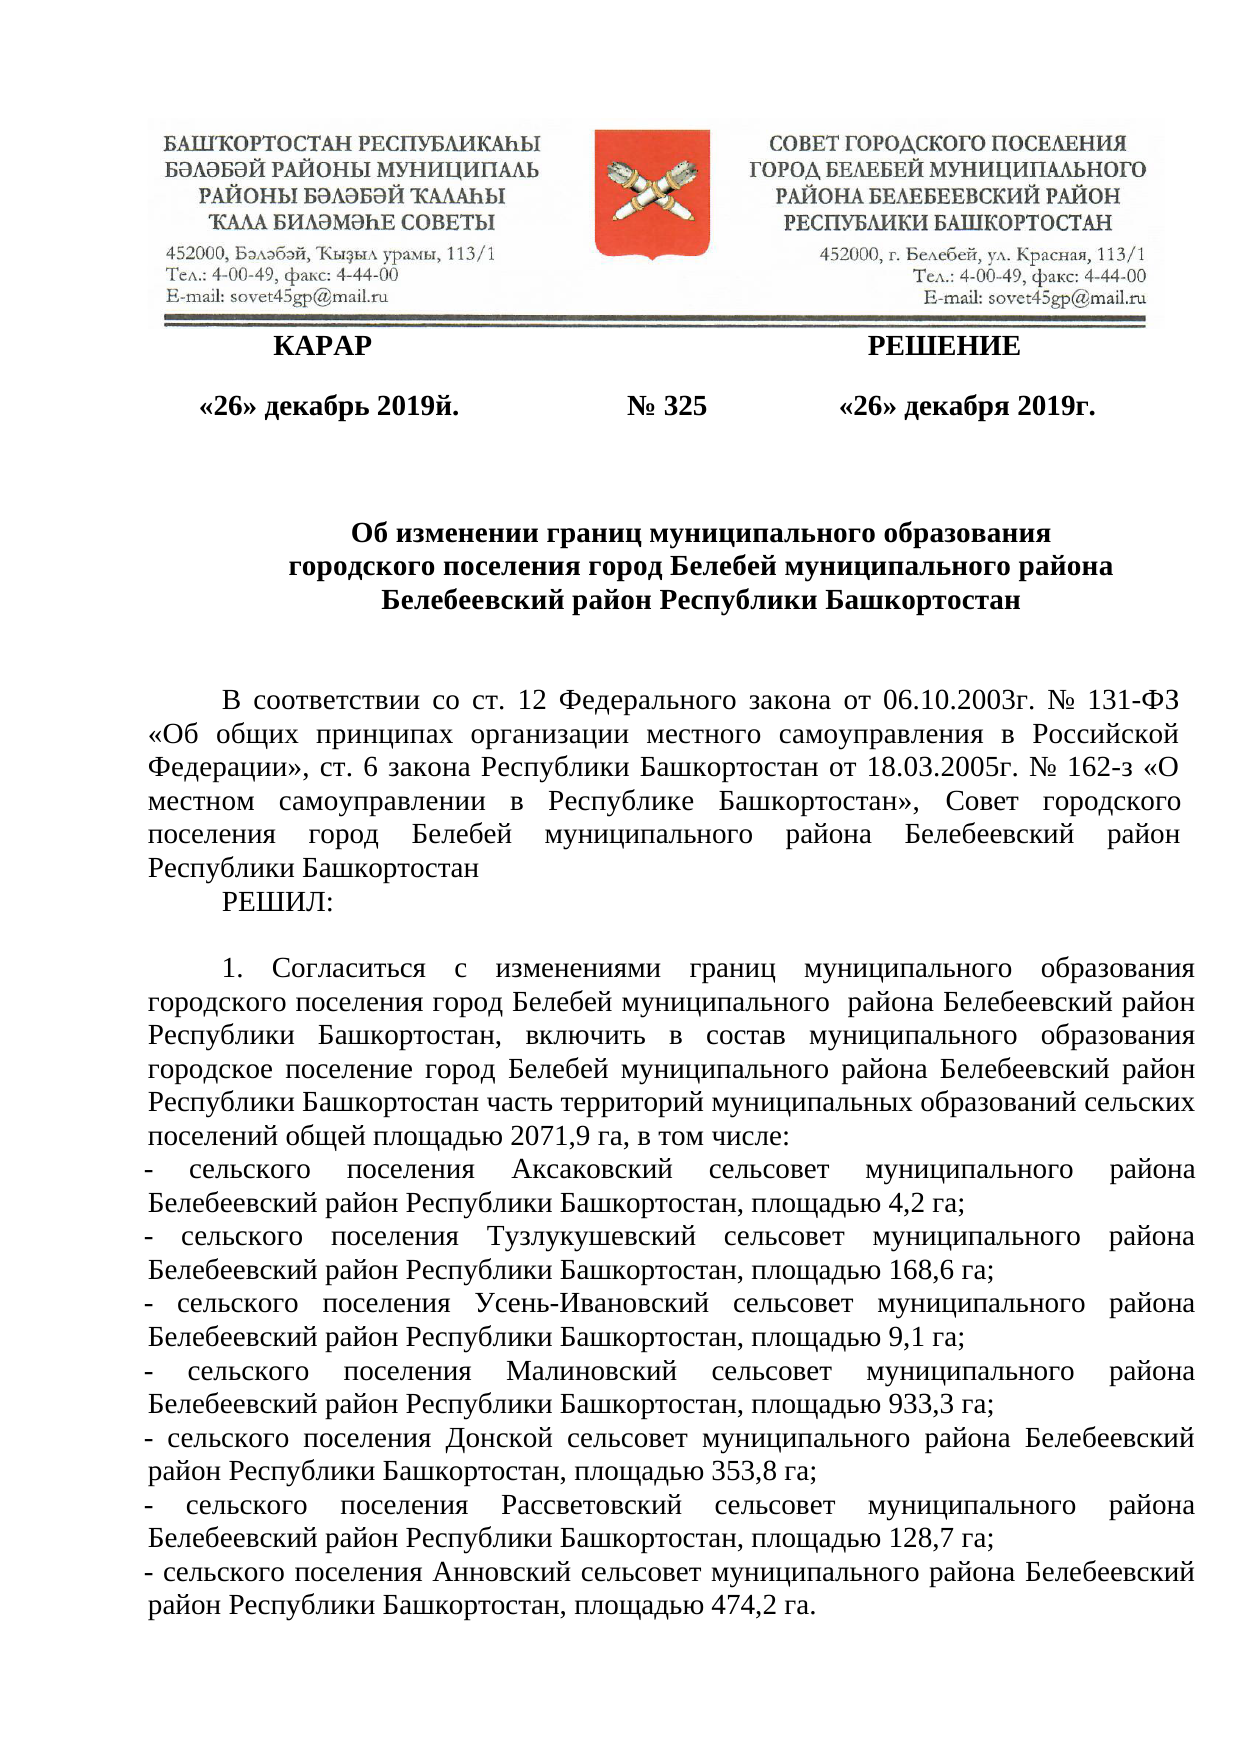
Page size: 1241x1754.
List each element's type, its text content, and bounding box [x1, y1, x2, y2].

text - сельского поселения Усень-Ивановский сельсовет муниципального района Белебеевский район Республики Башкортостан, площадью 9,1 га; [143, 1286, 1196, 1353]
text - сельского поселения Тузлукушевский сельсовет муниципального района Белебеевский район Республики Башкортостан, площадью 168,6 га; [143, 1219, 1196, 1286]
text В соответствии со ст. 12 Федерального закона от 06.10.2003г. № 131-ФЗ «Об общих принципах организации местного самоуправления в Российской Федерации», ст. 6 закона Республики Башкортостан от 18.03.2005г. № 162-з «О местном самоуправлении в Республике Башкортостан», Совет городского поселения город Белебей муниципального района Белебеевский район Республики Башкортостан [143, 682, 1181, 884]
text - сельского поселения Рассветовский сельсовет муниципального района Белебеевский район Республики Башкортостан, площадью 128,7 га; [143, 1487, 1196, 1554]
text Об изменении границ муниципального образования [148, 515, 1181, 548]
text «26» декабрь 2019й. № 325 «26» декабря 2019г. [148, 388, 1181, 422]
text Белебеевский район Республики Башкортостан [148, 582, 1181, 615]
text - сельского поселения Аксаковский сельсовет муниципального района Белебеевский район Республики Башкортостан, площадью 4,2 га; [143, 1152, 1196, 1219]
text - сельского поселения Малиновский сельсовет муниципального района Белебеевский район Республики Башкортостан, площадью 933,3 га; [143, 1353, 1196, 1420]
text РЕШИЛ: [143, 884, 1181, 917]
text 1. Согласиться с изменениями границ муниципального образования городского поселения город Белебей муниципального района Белебеевский район Республики Башкортостан, включить в состав муниципального образования городское поселение город Белебей муниципального района Белебеевский район Республики Башкортостан часть территорий муниципальных образований сельских поселений общей площадью 2071,9 га, в том числе: [143, 951, 1196, 1152]
text - сельского поселения Анновский сельсовет муниципального района Белебеевский район Республики Башкортостан, площадью 474,2 га. [143, 1554, 1196, 1622]
text КАРАР РЕШЕНИЕ [148, 328, 1181, 362]
text - сельского поселения Донской сельсовет муниципального района Белебеевский район Республики Башкортостан, площадью 353,8 га; [143, 1420, 1196, 1487]
text городского поселения город Белебей муниципального района [148, 548, 1181, 582]
